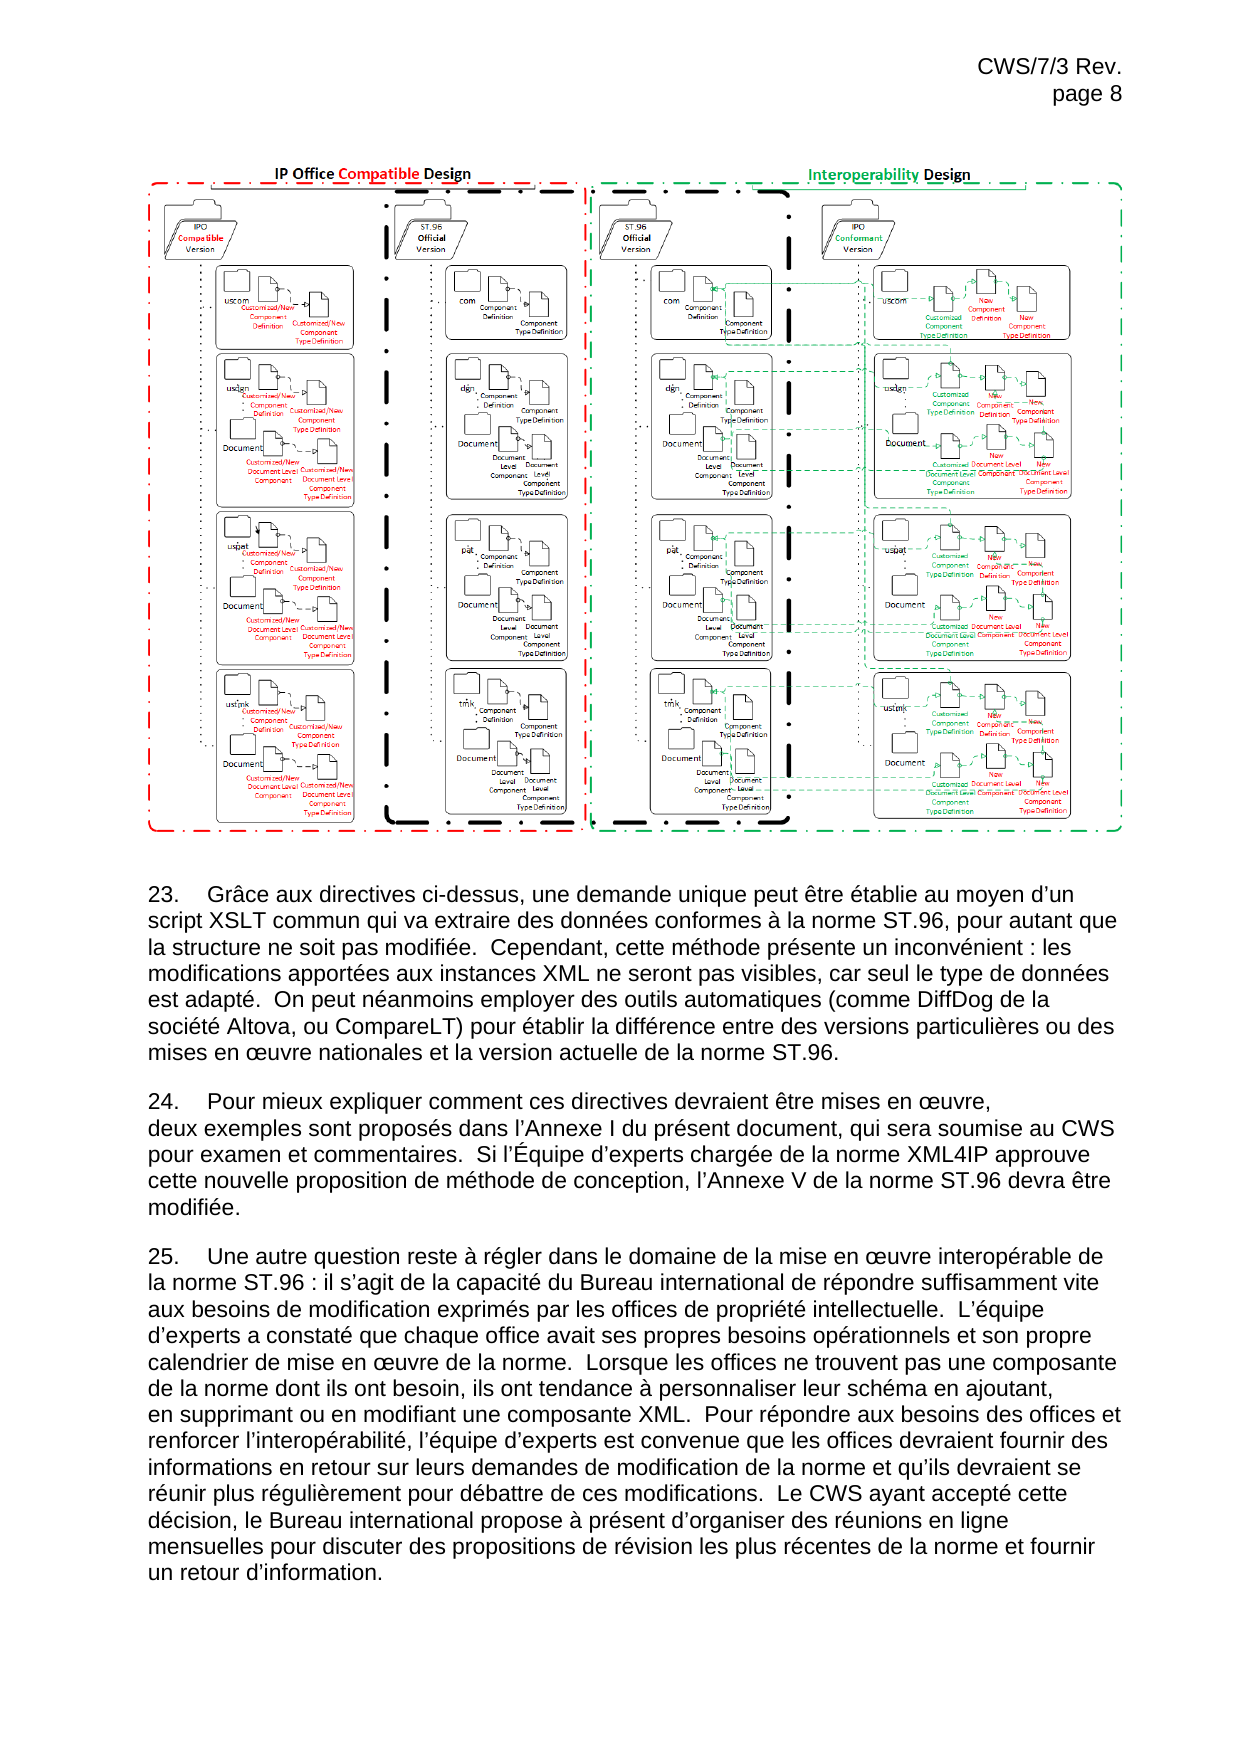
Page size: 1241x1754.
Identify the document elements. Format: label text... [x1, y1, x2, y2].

text Pour mieux expliquer comment ces directives devraient être mises en œuvre, deux exemples sont proposés dans l’Annexe I du présent document, qui sera soumise au CWS pour examen et commentaires. Si l’Équipe d’experts chargée de la norme XML4IP approuve cette nouvelle proposition de méthode de conception, l’Annexe V de la norme ST.96 devra être modifiée. [148, 1088, 1122, 1220]
text Une autre question reste à régler dans le domaine de la mise en œuvre interopérable de la norme ST.96 : il s’agit de la capacité du Bureau international de répondre suffisamment vite aux besoins de modification exprimés par les offices de propriété intellectuelle. L’équipe d’experts a constaté que chaque office avait ses propres besoins opérationnels et son propre calendrier de mise en œuvre de la norme. Lorsque les offices ne trouvent pas une composante de la norme dont ils ont besoin, ils ont tendance à personnaliser leur schéma en ajoutant, en supprimant ou en modifiant une composante XML. Pour répondre aux besoins des offices et renforcer l’interopérabilité, l’équipe d’experts est convenue que les offices devraient fournir des informations en retour sur leurs demandes de modification de la norme et qu’ils devraient se réunir plus régulièrement pour débattre de ces modifications. Le CWS ayant accepté cette décision, le Bureau international propose à présent d’organiser des réunions en ligne mensuelles pour discuter des propositions de révision les plus récentes de la norme et fournir un retour d’information. [148, 1243, 1122, 1586]
text Grâce aux directives ci-dessus, une demande unique peut être établie au moyen d’un script XSLT commun qui va extraire des données conformes à la norme ST.96, pour autant que la structure ne soit pas modifiée. Cependant, cette méthode présente un inconvénient : les modifications apportées aux instances XML ne seront pas visibles, car seul le type de données est adapté. On peut néanmoins employer des outils automatiques (comme DiffDog de la société Altova, ou CompareLT) pour établir la différence entre des versions particulières ou des mises en œuvre nationales et la version actuelle de la norme ST.96. [148, 881, 1122, 1065]
picture [147, 158, 1123, 832]
